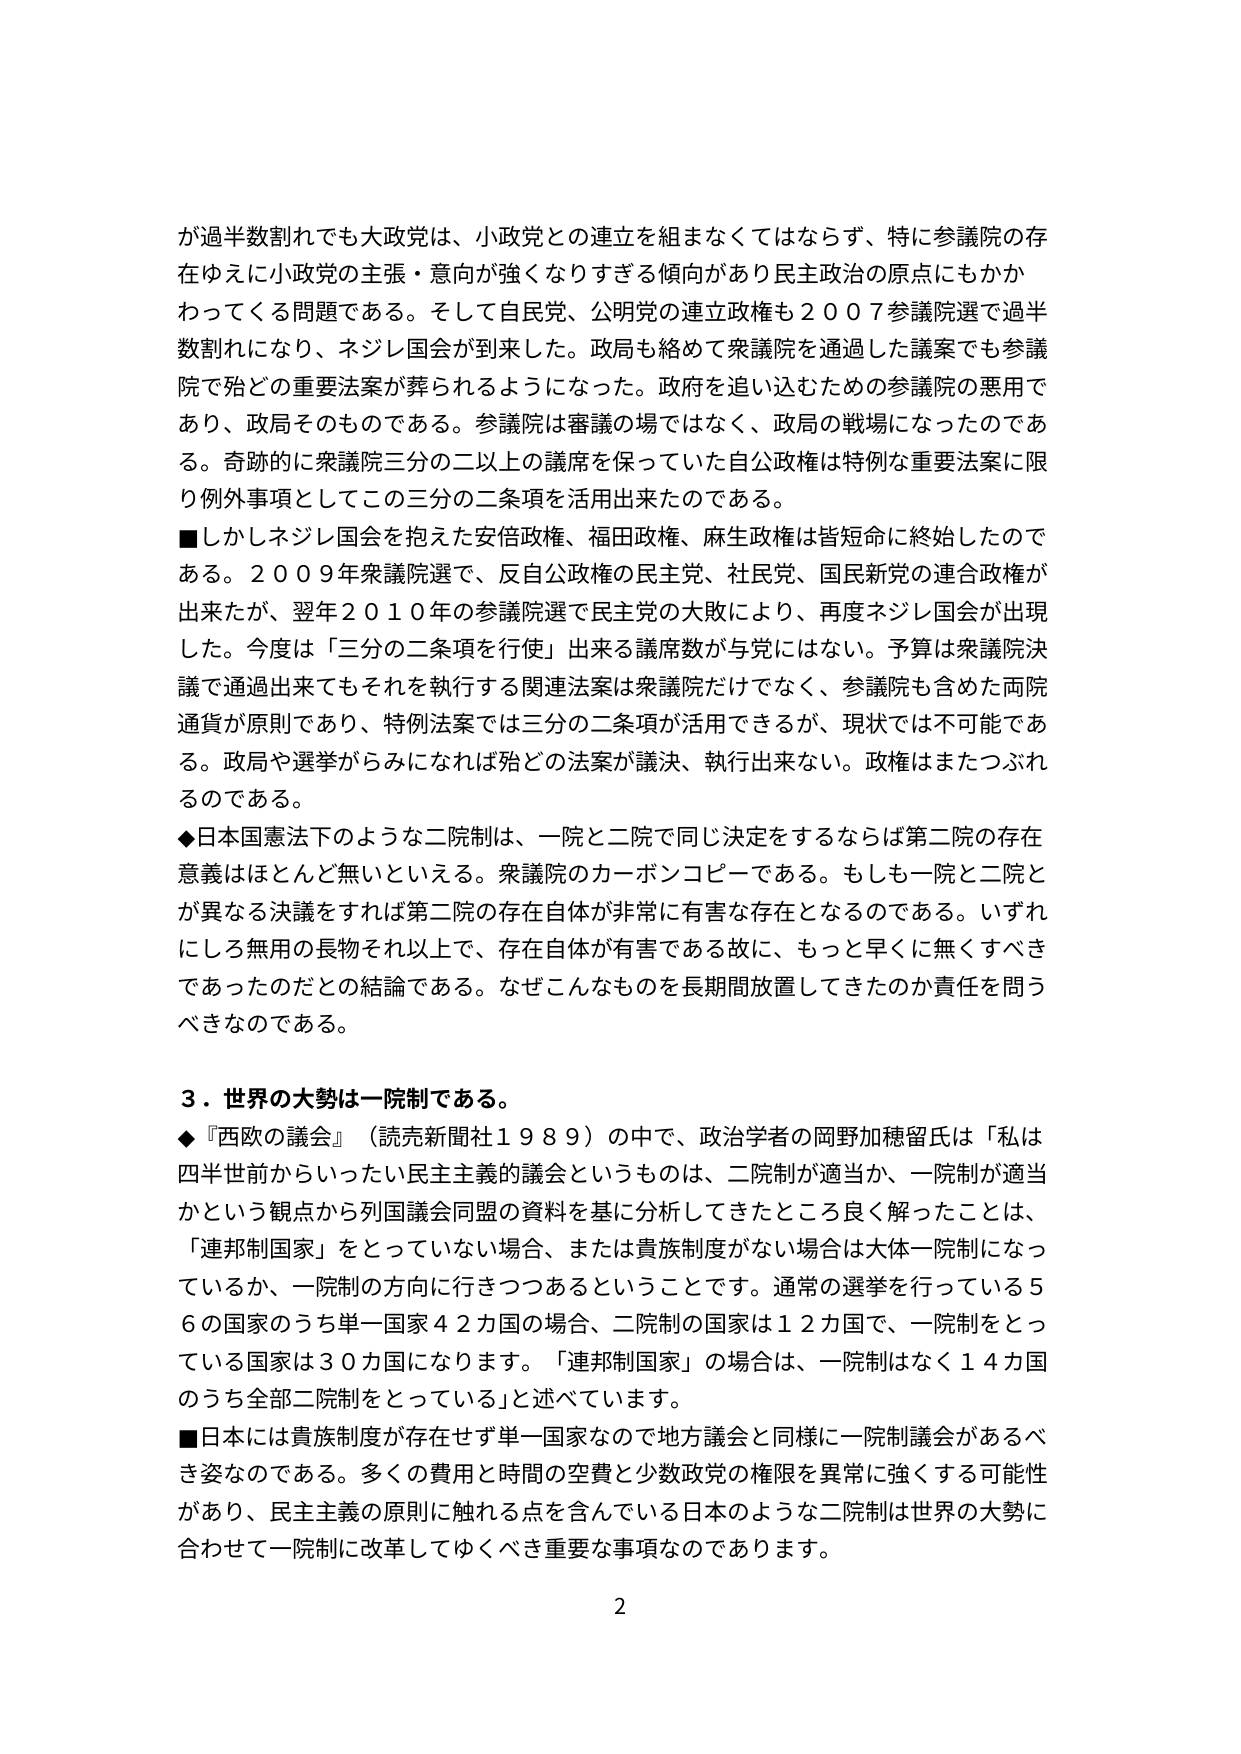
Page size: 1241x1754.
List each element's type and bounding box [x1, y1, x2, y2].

text [177, 1079, 1063, 1567]
text [177, 217, 1063, 1042]
